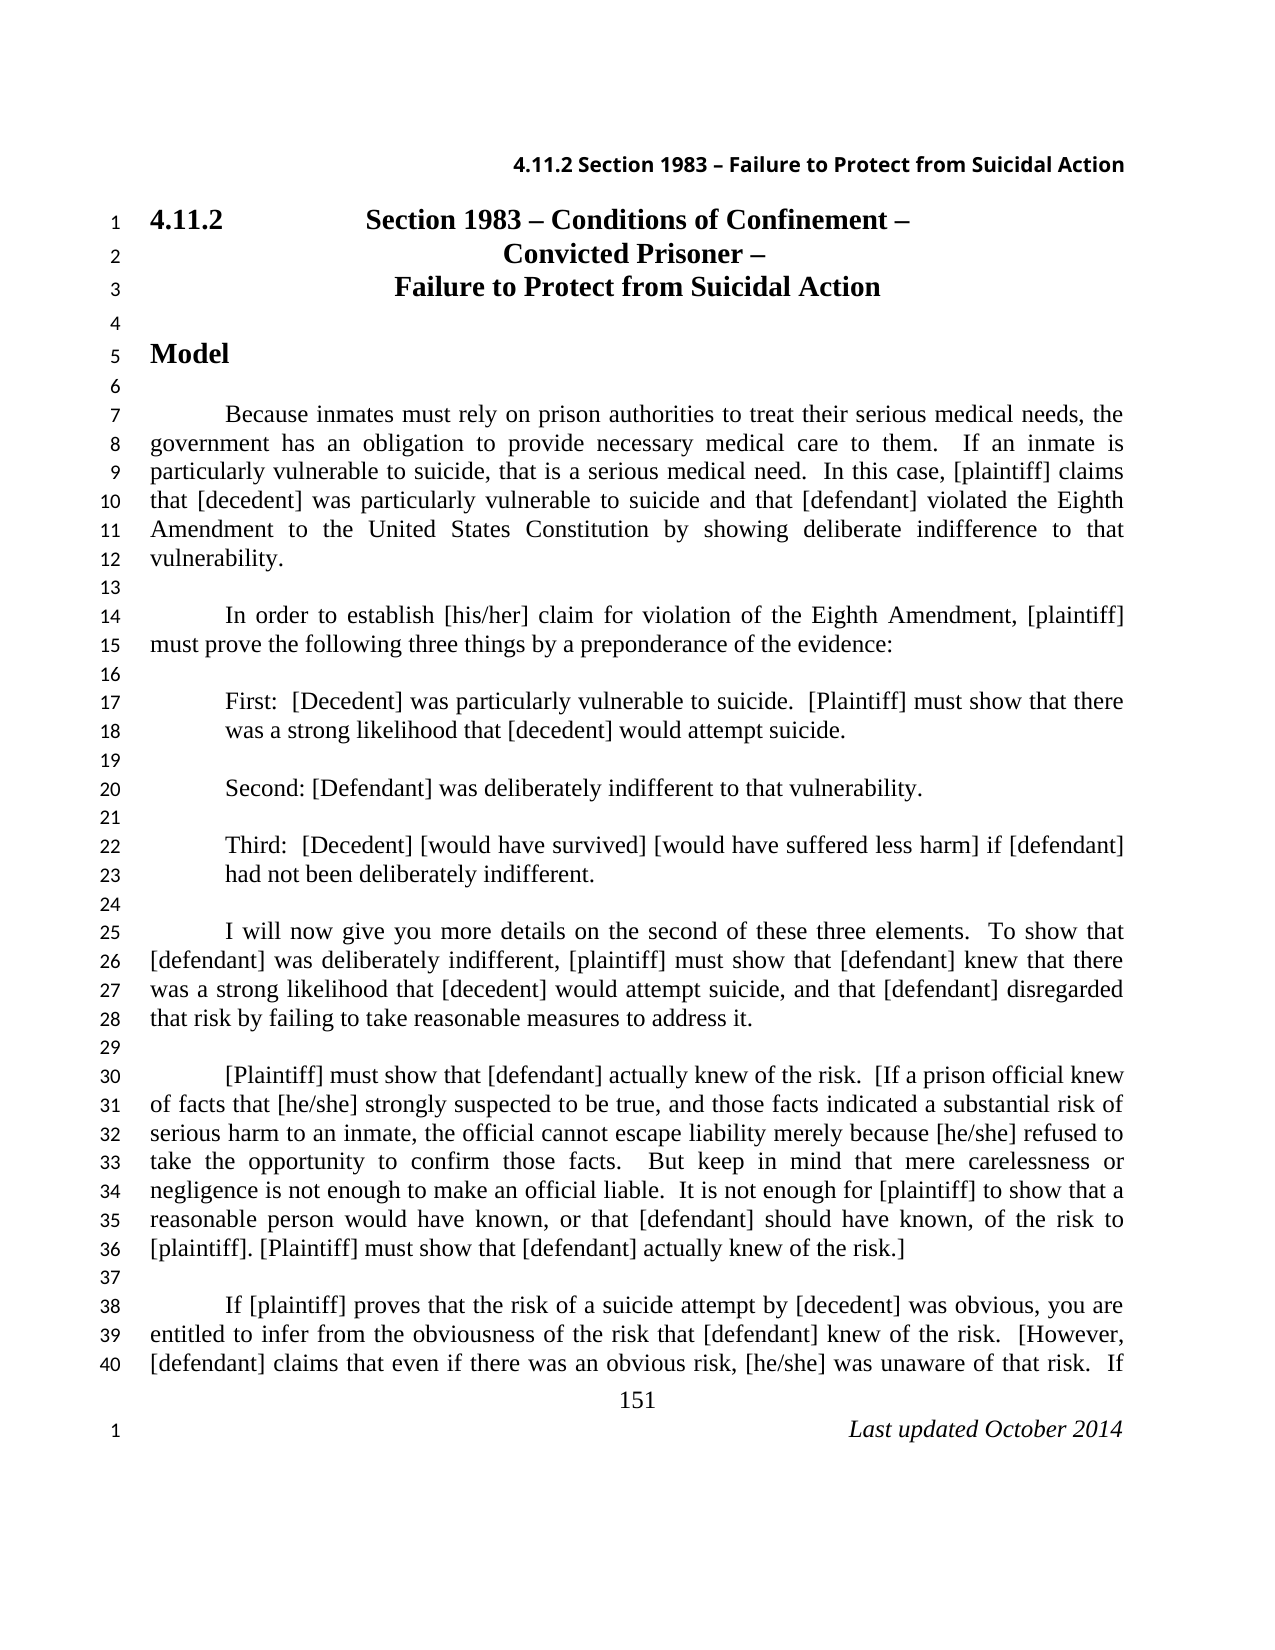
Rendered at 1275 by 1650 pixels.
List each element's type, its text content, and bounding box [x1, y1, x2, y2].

text Second: [Defendant] was deliberately indifferent to that vulnerability. [150, 773, 1125, 801]
text [Plaintiff] must show that [defendant] actually knew of the risk. [If a prison official knew of facts that [he/she] strongly suspected to be true, and those facts indicated a substantial risk of serious harm to an inmate, the official cannot escape liability merely because [he/she] refused to take the opportunity to confirm those facts. But keep in mind that mere carelessness or negligence is not enough to make an official liable. It is not enough for [plaintiff] to show that a reasonable person would have known, or that [defendant] should have known, of the risk to [plaintiff]. [Plaintiff] must show that [defendant] actually knew of the risk.] [150, 1060, 1125, 1261]
text Third: [Decedent] [would have survived] [would have suffered less harm] if [defendant] had not been deliberately indifferent. [225, 830, 1125, 888]
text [150, 1290, 1125, 1376]
text Model [150, 337, 1125, 370]
text 4.11.2 Section 1983 – Conditions of Confinement – [150, 202, 1125, 236]
text I will now give you more details on the second of these three elements. To show that [defendant] was deliberately indifferent, [plaintiff] must show that [defendant] knew that there was a strong likelihood that [decedent] would attempt suicide, and that [defendant] disregarded that risk by failing to take reasonable measures to address it. [150, 916, 1125, 1031]
text First: [Decedent] was particularly vulnerable to suicide. [Plaintiff] must show that there was a strong likelihood that [decedent] would attempt suicide. [225, 686, 1125, 744]
text Because inmates must rely on prison authorities to treat their serious medical needs, the government has an obligation to provide necessary medical care to them. If an inmate is particularly vulnerable to suicide, that is a serious medical need. In this case, [plaintiff] claims that [decedent] was particularly vulnerable to suicide and that [defendant] violated the Eighth Amendment to the United States Constitution by showing deliberate indifference to that vulnerability. [150, 399, 1125, 571]
text In order to establish [his/her] claim for violation of the Eighth Amendment, [plaintiff] must prove the following three things by a preponderance of the evidence: [150, 600, 1125, 658]
text Failure to Protect from Suicidal Action [150, 269, 1125, 303]
text Convicted Prisoner – [150, 236, 1125, 269]
